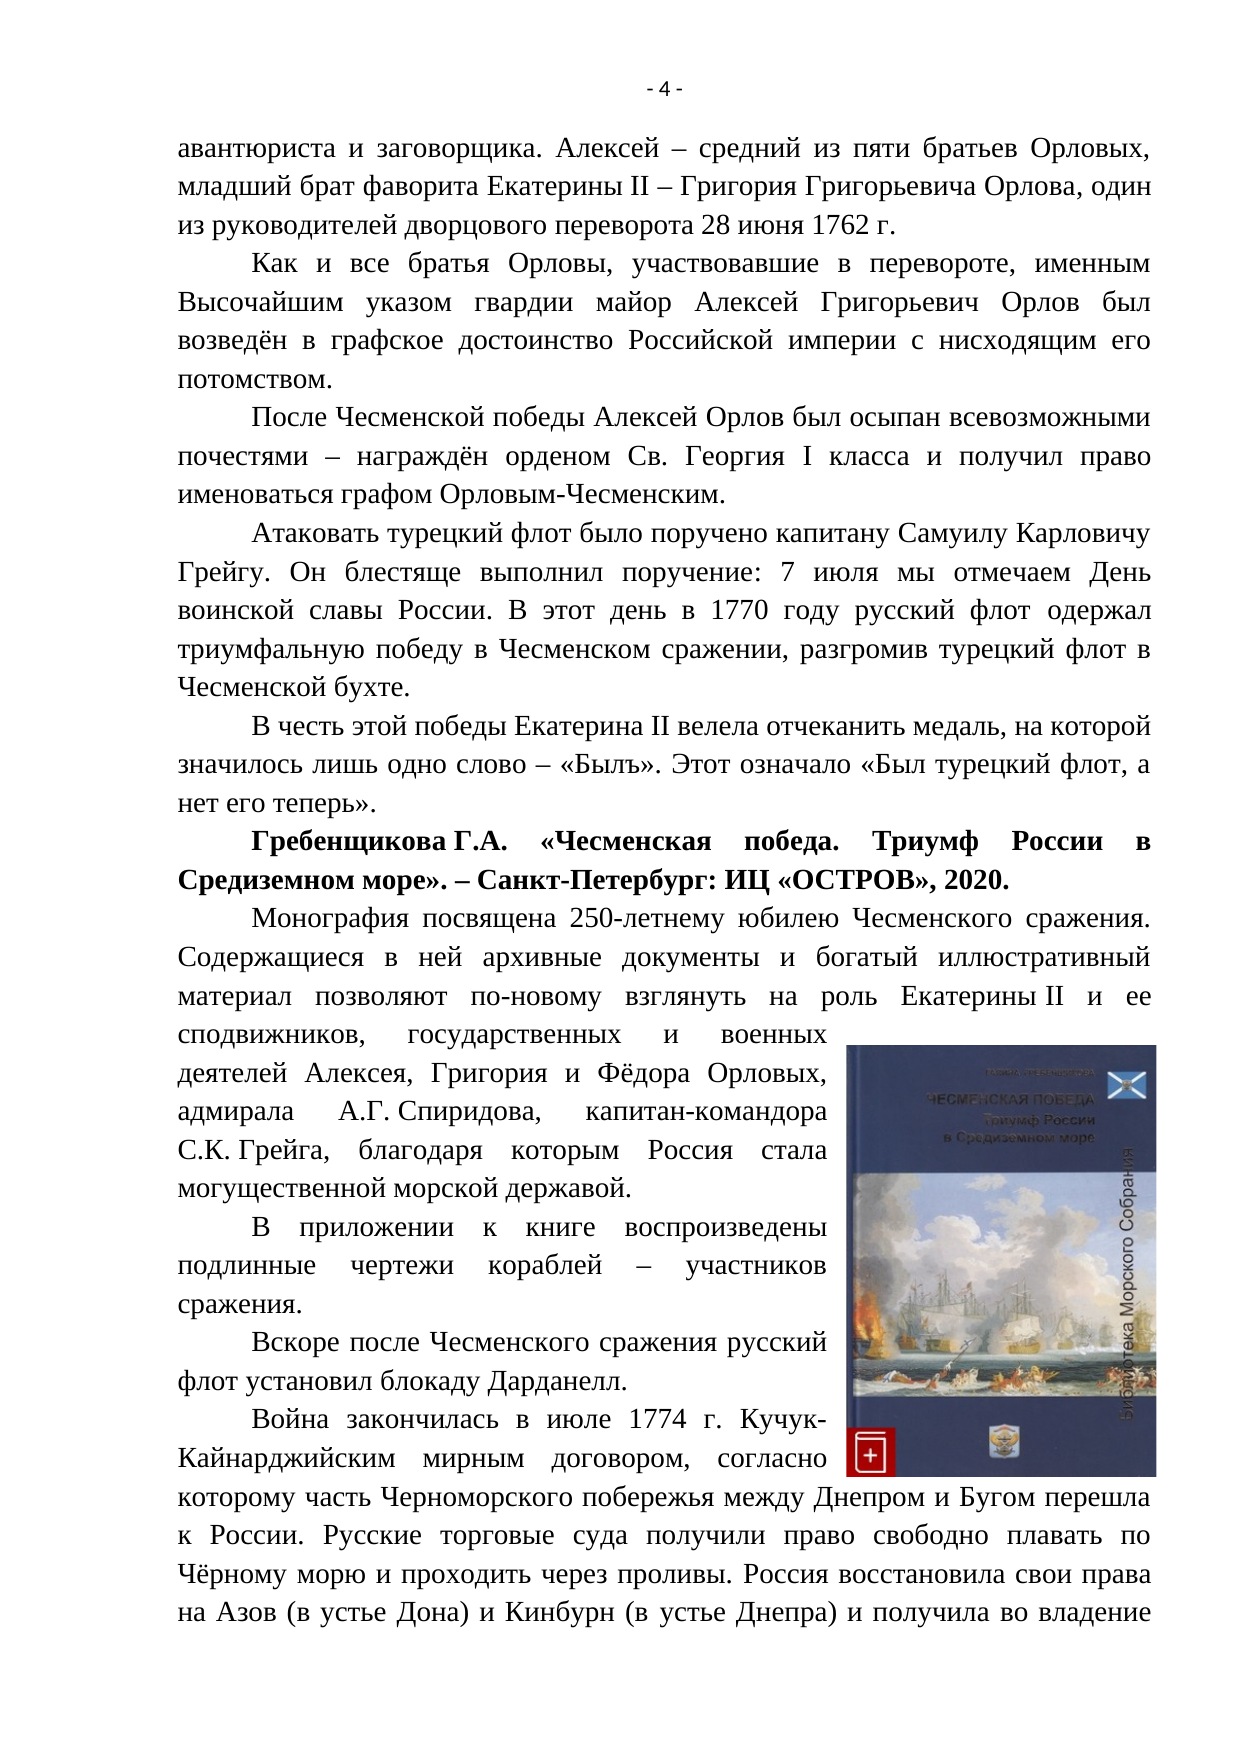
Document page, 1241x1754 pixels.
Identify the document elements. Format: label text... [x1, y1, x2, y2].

text Вскоре после Чесменского сражения русский флот установил блокаду Дарданелл. [177, 1324, 846, 1397]
text Гребенщикова Г.А. «Чесменская победа. Триумф России в Средиземном море». – Санкт-Петербург: ИЦ «ОСТРОВ», 2020. [177, 823, 1152, 896]
text После Чесменской победы Алексей Орлов был осыпан всевозможными почестями – награждён орденом Св. Георгия I класса и получил право именоваться графом Орловым-Чесменским. [177, 399, 1152, 510]
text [177, 1402, 1152, 1628]
text Атаковать турецкий флот было поручено капитану Самуилу Карловичу Грейгу. Он блестяще выполнил поручение: 7 июля мы отмечаем День воинской славы России. В этот день в 1770 году русский флот одержал триумфальную победу в Чесменском сражении, разгромив турецкий флот в Чесменской бухте. [177, 515, 1152, 703]
text В честь этой победы Екатерина II велела отчеканить медаль, на которой значилось лишь одно слово – «Былъ». Этот означало «Был турецкий флот, а нет его теперь». [177, 708, 1152, 818]
text Как и все братья Орловы, участвовавшие в перевороте, именным Высочайшим указом гвардии майор Алексей Григорьевич Орлов был возведён в графское достоинство Российской империи с нисходящим его потомством. [177, 245, 1152, 394]
text Монография посвящена 250-летнему юбилею Чесменского сражения. Содержащиеся в ней архивные документы и богатый иллюстративный материал позволяют по-новому взглянуть на роль Екатерины II и ее сподвижников, государственных и военных деятелей Алексея, Григория и Фёдора Орловых, адмирала А.Г. Спиридова, капитан-командора С.К. Грейга, благодаря которым Россия стала могущественной морской державой. [177, 901, 1152, 1204]
text В приложении к книге воспроизведены подлинные чертежи кораблей – участников сражения. [177, 1209, 846, 1319]
picture [846, 1045, 1157, 1477]
